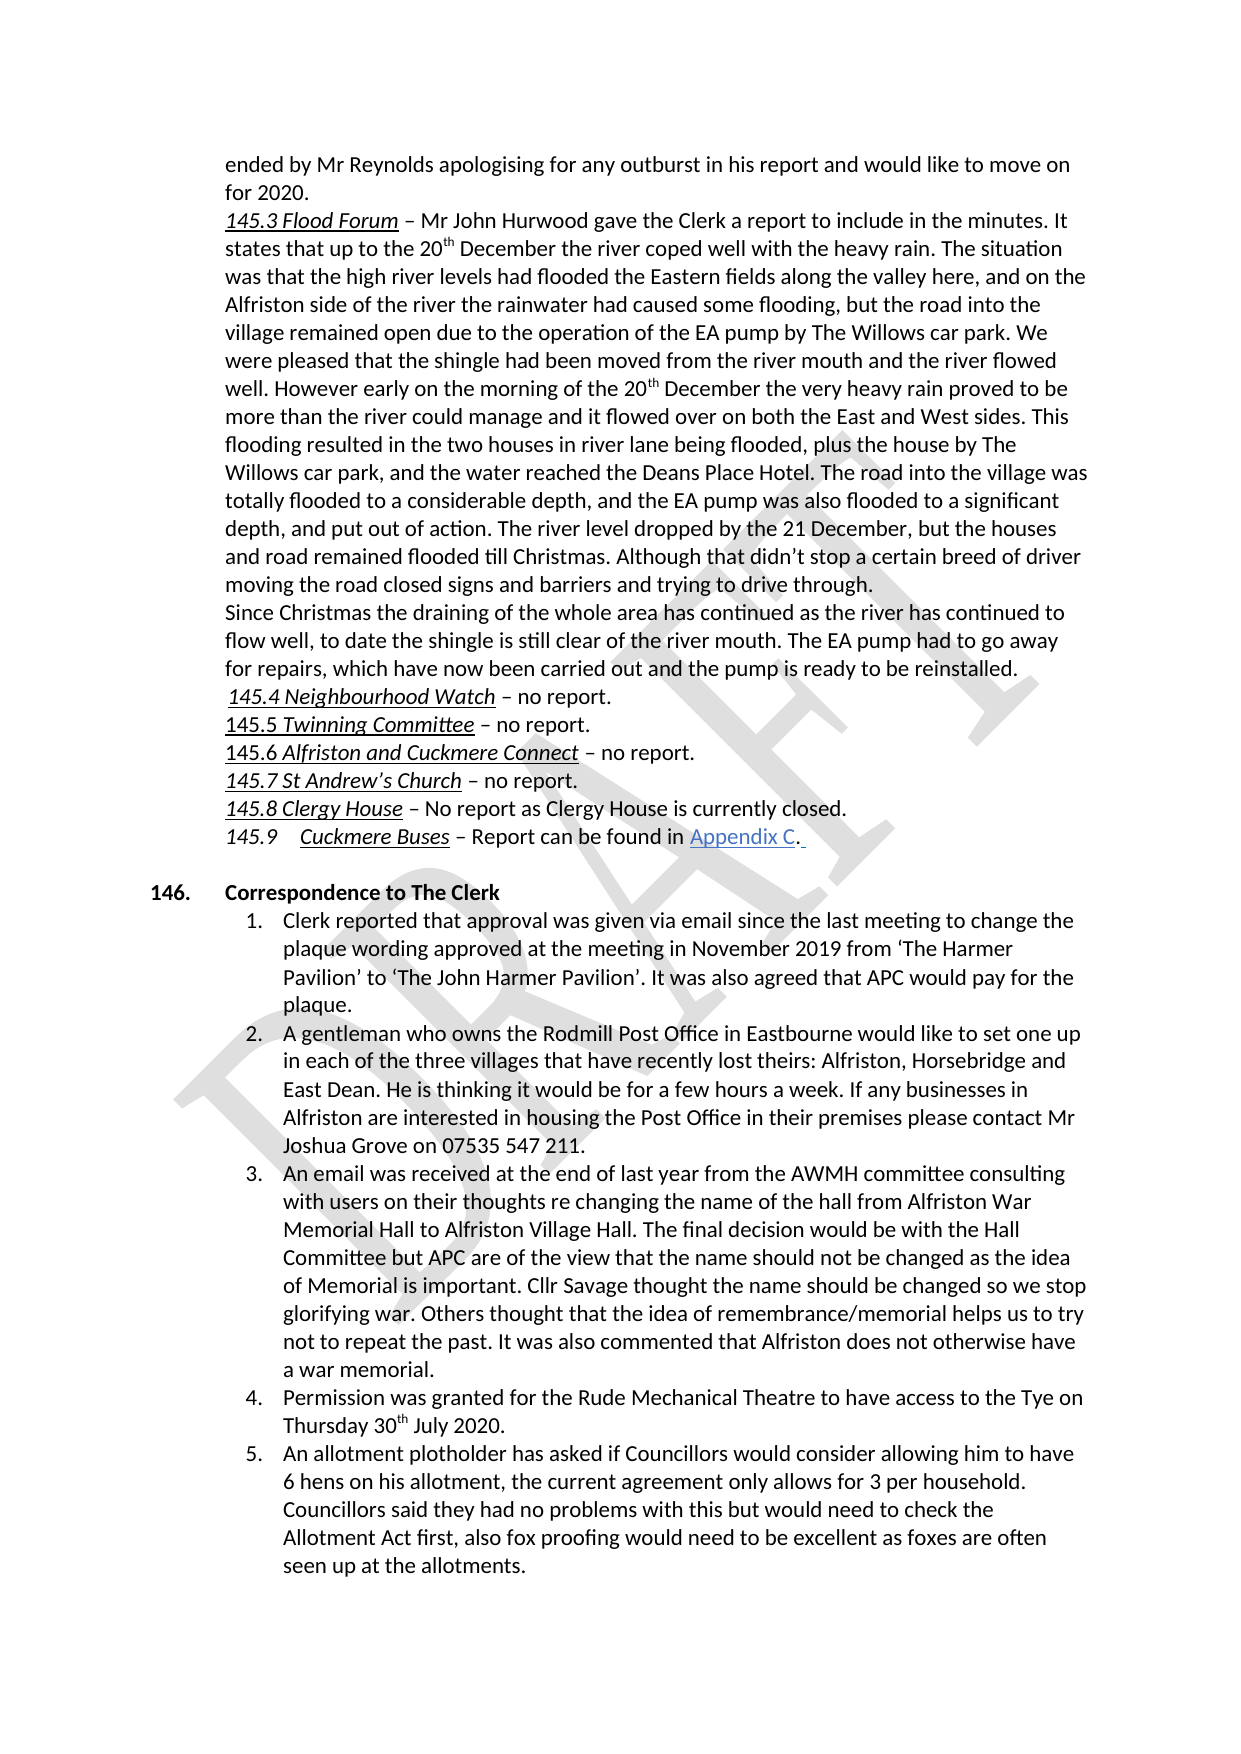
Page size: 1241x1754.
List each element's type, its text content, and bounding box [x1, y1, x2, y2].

list A gentleman who owns the Rodmill Post Office in Eastbourne would like to set one up in each of the three villages that have recently lost theirs: Alfriston, Horsebridge and East Dean. He is thinking it would be for a few hours a week. If any businesses in Alfriston are interested in housing the Post Office in their premises please contact Mr Joshua Grove on 07535 547 211. [245, 1019, 1090, 1159]
list Cuckmere Buses – Report can be found in Appendix C. [225, 822, 1090, 851]
list Correspondence to The Clerk [150, 878, 1090, 907]
text 145.7 St Andrew’s Church – no report. [225, 766, 1090, 794]
text 145.6 Alfriston and Cuckmere Connect – no report. [225, 738, 1090, 766]
text 145.5 Twinning Committee – no report. [225, 710, 1090, 738]
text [225, 150, 1090, 206]
text Since Christmas the draining of the whole area has continued as the river has continued to flow well, to date the shingle is still clear of the river mouth. The EA pump had to go away for repairs, which have now been carried out and the pump is ready to be reinstalled. [225, 598, 1090, 682]
list An email was received at the end of last year from the AWMH committee consulting with users on their thoughts re changing the name of the hall from Alfriston War Memorial Hall to Alfriston Village Hall. The final decision would be with the Hall Committee but APC are of the view that the name should not be changed as the idea of Memorial is important. Cllr Savage thought the name should be changed so we stop glorifying war. Others thought that the idea of remembrance/memorial helps us to try not to repeat the past. It was also commented that Alfriston does not otherwise have a war memorial. [245, 1159, 1090, 1383]
list 145.8 Clergy House – No report as Clergy House is currently closed. [225, 794, 1090, 822]
text 145.3 Flood Forum – Mr John Hurwood gave the Clerk a report to include in the minutes. It states that up to the 20th December the river coped well with the heavy rain. The situation was that the high river levels had flooded the Eastern fields along the valley here, and on the Alfriston side of the river the rainwater had caused some flooding, but the road into the village remained open due to the operation of the EA pump by The Willows car park. We were pleased that the shingle had been moved from the river mouth and the river flowed well. However early on the morning of the 20th December the very heavy rain proved to be more than the river could manage and it flowed over on both the East and West sides. This flooding resulted in the two houses in river lane being flooded, plus the house by The Willows car park, and the water reached the Deans Place Hotel. The road into the village was totally flooded to a considerable depth, and the EA pump was also flooded to a significant depth, and put out of action. The river level dropped by the 21 December, but the houses and road remained flooded till Christmas. Although that didn’t stop a certain breed of driver moving the road closed signs and barriers and trying to drive through. [225, 206, 1090, 598]
list Permission was granted for the Rude Mechanical Theatre to have access to the Tye on Thursday 30th July 2020. [245, 1383, 1090, 1439]
text 145.4 Neighbourhood Watch – no report. [227, 682, 1090, 710]
list Clerk reported that approval was given via email since the last meeting to change the plaque wording approved at the meeting in November 2019 from ‘The Harmer Pavilion’ to ‘The John Harmer Pavilion’. It was also agreed that APC would pay for the plaque. [245, 907, 1090, 1019]
list An allotment plotholder has asked if Councillors would consider allowing him to have 6 hens on his allotment, the current agreement only allows for 3 per household. Councillors said they had no problems with this but would need to check the Allotment Act first, also fox proofing would need to be excellent as foxes are often seen up at the allotments. [245, 1439, 1090, 1579]
